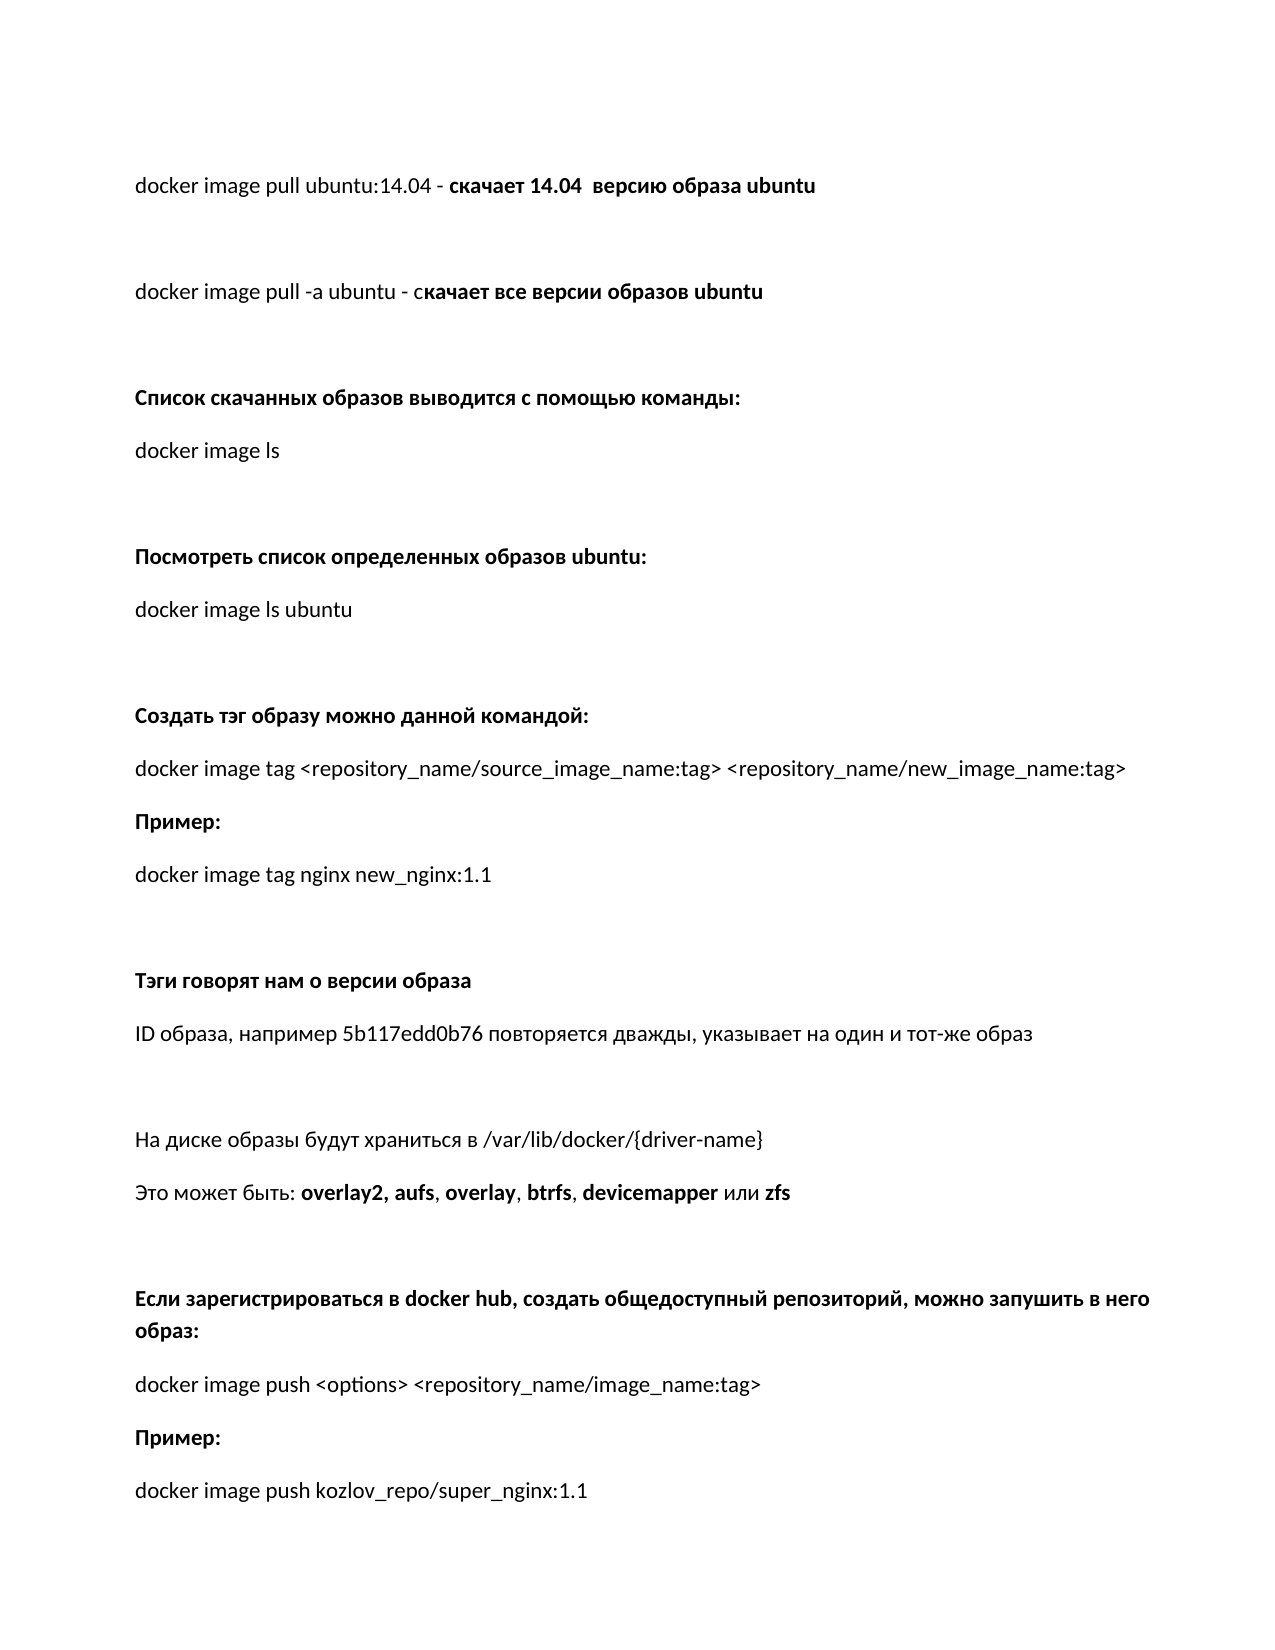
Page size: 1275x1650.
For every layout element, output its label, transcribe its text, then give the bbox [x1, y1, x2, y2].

text Посмотреть список определенных образов ubuntu: [135, 542, 1186, 570]
text docker image tag <repository_name/source_image_name:tag> <repository_name/new_image_name:tag> [135, 754, 1186, 782]
text Создать тэг образу можно данной командой: [135, 701, 1186, 729]
text Тэги говорят нам о версии образа [135, 966, 1186, 994]
text docker image tag nginx new_nginx:1.1 [135, 860, 1186, 888]
text docker image ls [135, 436, 1186, 464]
text docker image pull -a ubuntu - скачает все версии образов ubuntu [135, 277, 1186, 305]
text Это может быть: overlay2, aufs, overlay, btrfs, devicemapper или zfs [135, 1178, 1186, 1206]
text Пример: [135, 1423, 1186, 1451]
text Список скачанных образов выводится с помощью команды: [135, 383, 1186, 411]
text На диске образы будут храниться в /var/lib/docker/{driver-name} [135, 1125, 1186, 1153]
text ID образа, например 5b117edd0b76 повторяется дважды, указывает на один и тот-же образ [135, 1019, 1186, 1047]
text Пример: [135, 807, 1186, 835]
text docker image ls ubuntu [135, 595, 1186, 623]
text Если зарегистрироваться в docker hub, создать общедоступный репозиторий, можно запушить в него образ: [135, 1284, 1186, 1345]
text docker image pull ubuntu:14.04 - скачает 14.04 версию образа ubuntu [135, 171, 1186, 199]
text docker image push <options> <repository_name/image_name:tag> [135, 1370, 1186, 1398]
text docker image push kozlov_repo/super_nginx:1.1 [135, 1476, 1186, 1504]
